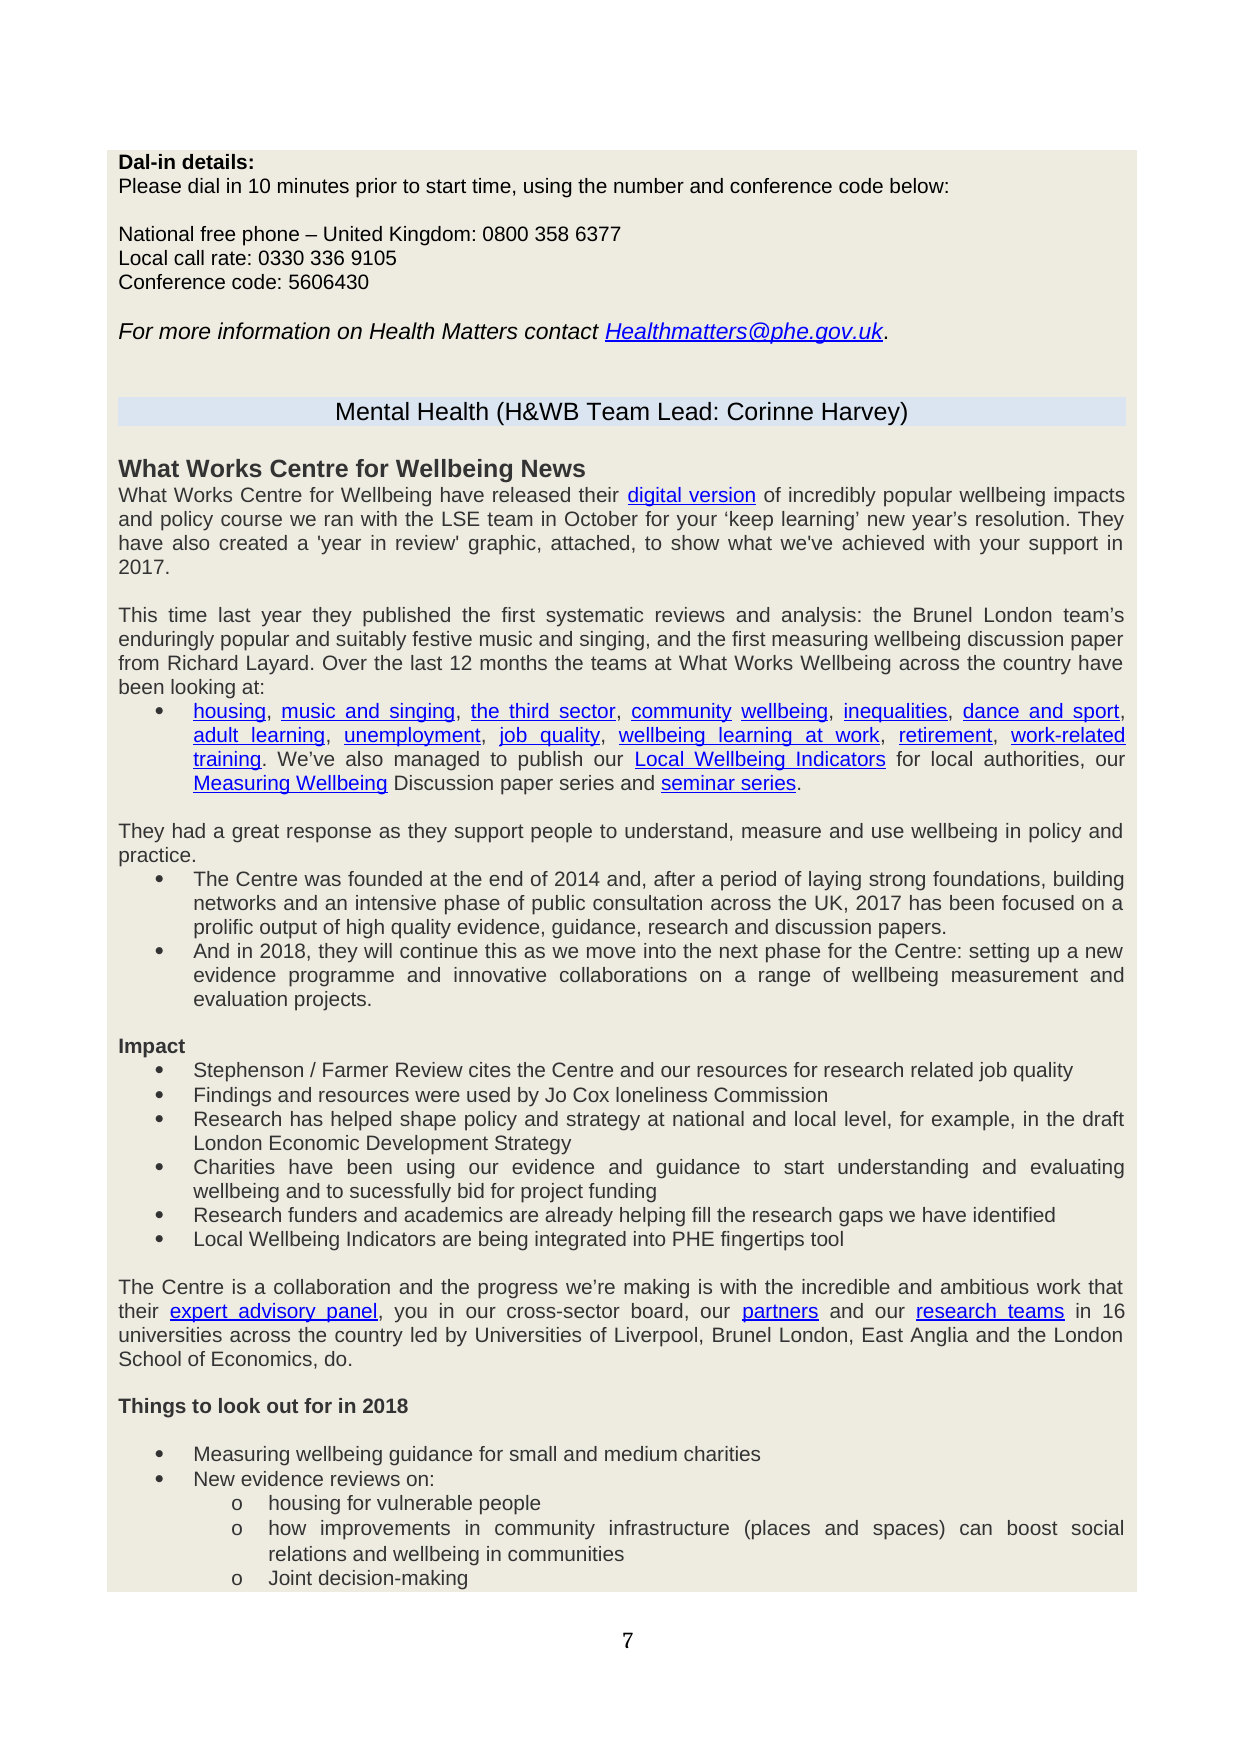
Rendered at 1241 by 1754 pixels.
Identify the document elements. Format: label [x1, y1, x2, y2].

table_cell [107, 150, 1137, 1592]
